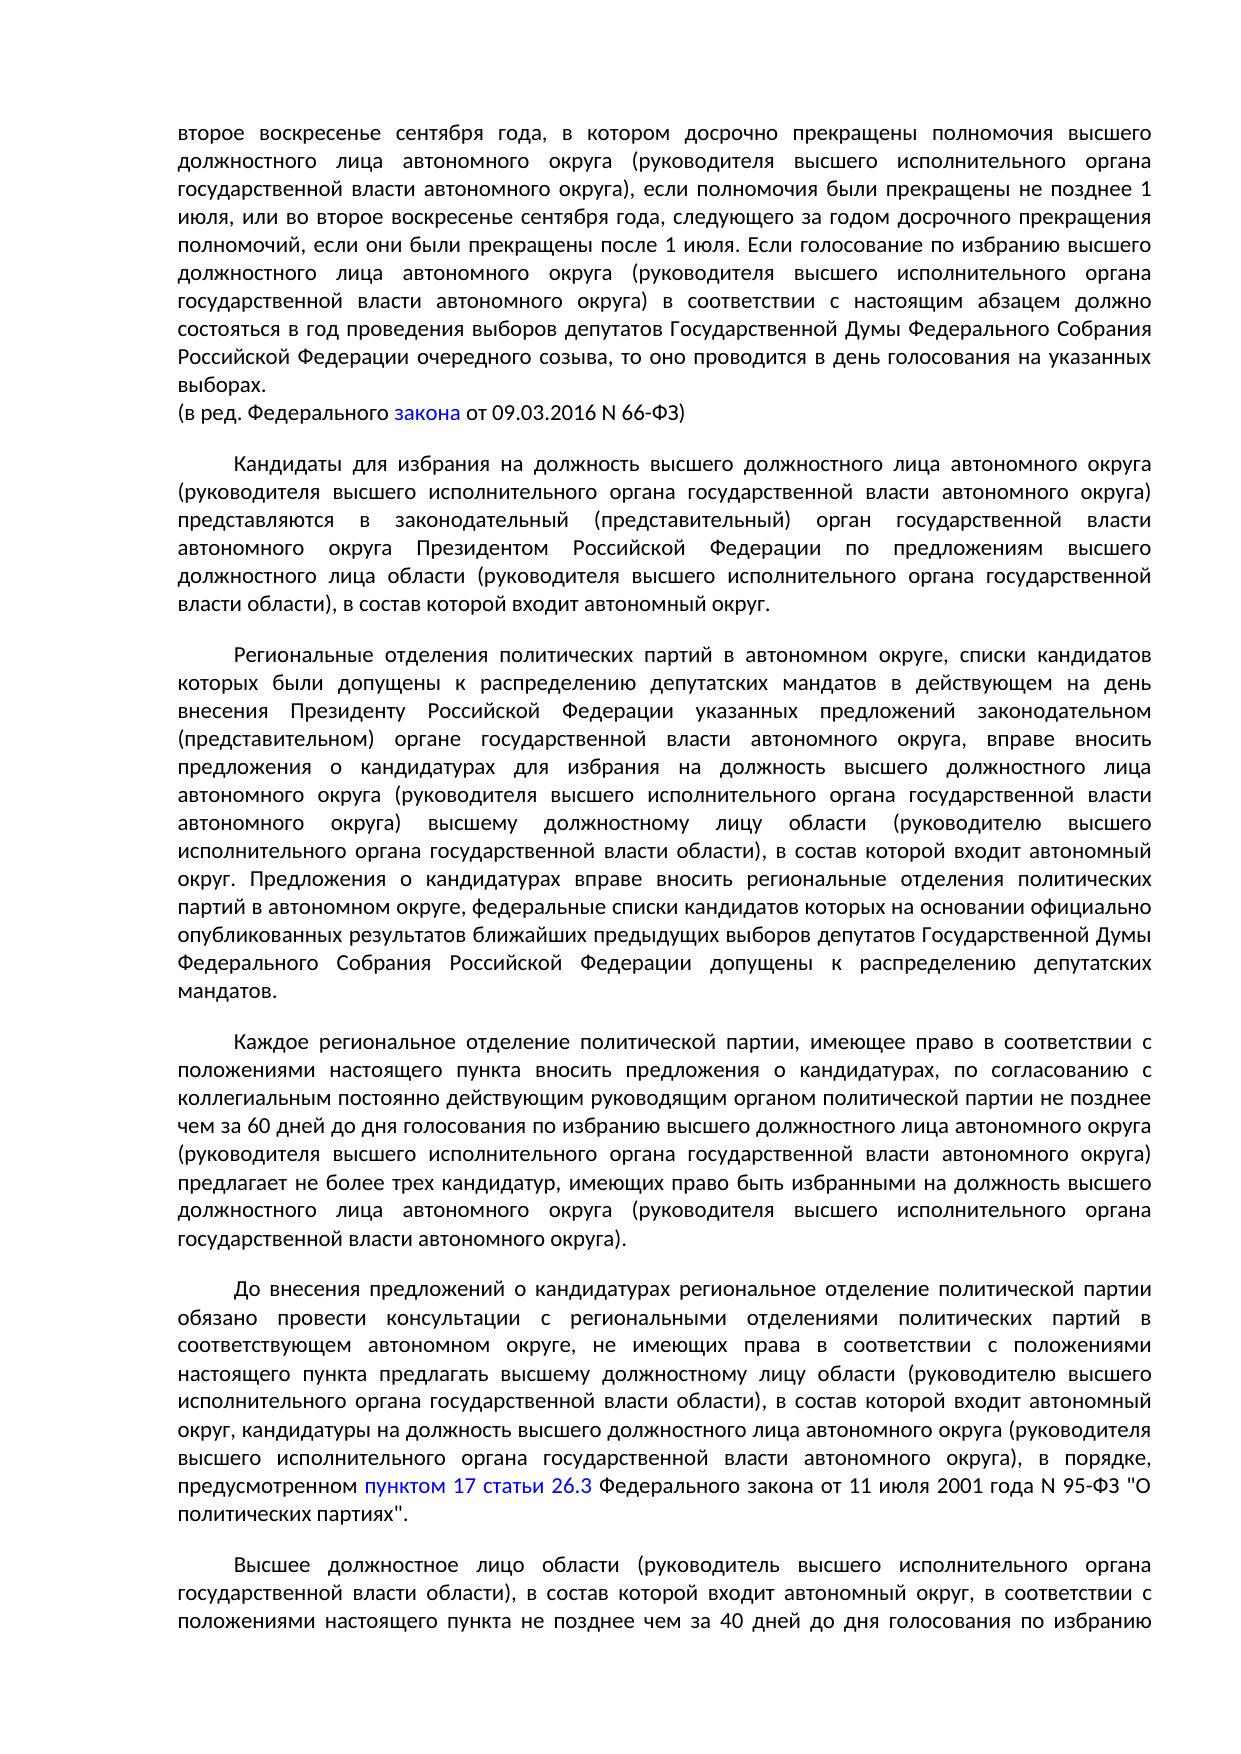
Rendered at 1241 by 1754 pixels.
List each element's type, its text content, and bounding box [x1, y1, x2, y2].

text Кандидаты для избрания на должность высшего должностного лица автономного округа (руководителя высшего исполнительного органа государственной власти автономного округа) представляются в законодательный (представительный) орган государственной власти автономного округа Президентом Российской Федерации по предложениям высшего должностного лица области (руководителя высшего исполнительного органа государственной власти области), в состав которой входит автономный округ. [177, 449, 1152, 617]
text До внесения предложений о кандидатурах региональное отделение политической партии обязано провести консультации с региональными отделениями политических партий в соответствующем автономном округе, не имеющих права в соответствии с положениями настоящего пункта предлагать высшему должностному лицу области (руководителю высшего исполнительного органа государственной власти области), в состав которой входит автономный округ, кандидатуры на должность высшего должностного лица автономного округа (руководителя высшего исполнительного органа государственной власти автономного округа), в порядке, предусмотренном пунктом 17 статьи 26.3 Федерального закона от 11 июля 2001 года N 95-ФЗ "О политических партиях". [177, 1274, 1152, 1527]
text Региональные отделения политических партий в автономном округе, списки кандидатов которых были допущены к распределению депутатских мандатов в действующем на день внесения Президенту Российской Федерации указанных предложений законодательном (представительном) органе государственной власти автономного округа, вправе вносить предложения о кандидатурах для избрания на должность высшего должностного лица автономного округа (руководителя высшего исполнительного органа государственной власти автономного округа) высшему должностному лицу области (руководителю высшего исполнительного органа государственной власти области), в состав которой входит автономный округ. Предложения о кандидатурах вправе вносить региональные отделения политических партий в автономном округе, федеральные списки кандидатов которых на основании официально опубликованных результатов ближайших предыдущих выборов депутатов Государственной Думы Федерального Собрания Российской Федерации допущены к распределению депутатских мандатов. [177, 640, 1152, 1004]
text (в ред. Федерального закона от 09.03.2016 N 66-ФЗ) [177, 398, 1152, 426]
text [177, 1550, 1152, 1634]
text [177, 118, 1152, 398]
text Каждое региональное отделение политической партии, имеющее право в соответствии с положениями настоящего пункта вносить предложения о кандидатурах, по согласованию с коллегиальным постоянно действующим руководящим органом политической партии не позднее чем за 60 дней до дня голосования по избранию высшего должностного лица автономного округа (руководителя высшего исполнительного органа государственной власти автономного округа) предлагает не более трех кандидатур, имеющих право быть избранными на должность высшего должностного лица автономного округа (руководителя высшего исполнительного органа государственной власти автономного округа). [177, 1027, 1152, 1252]
